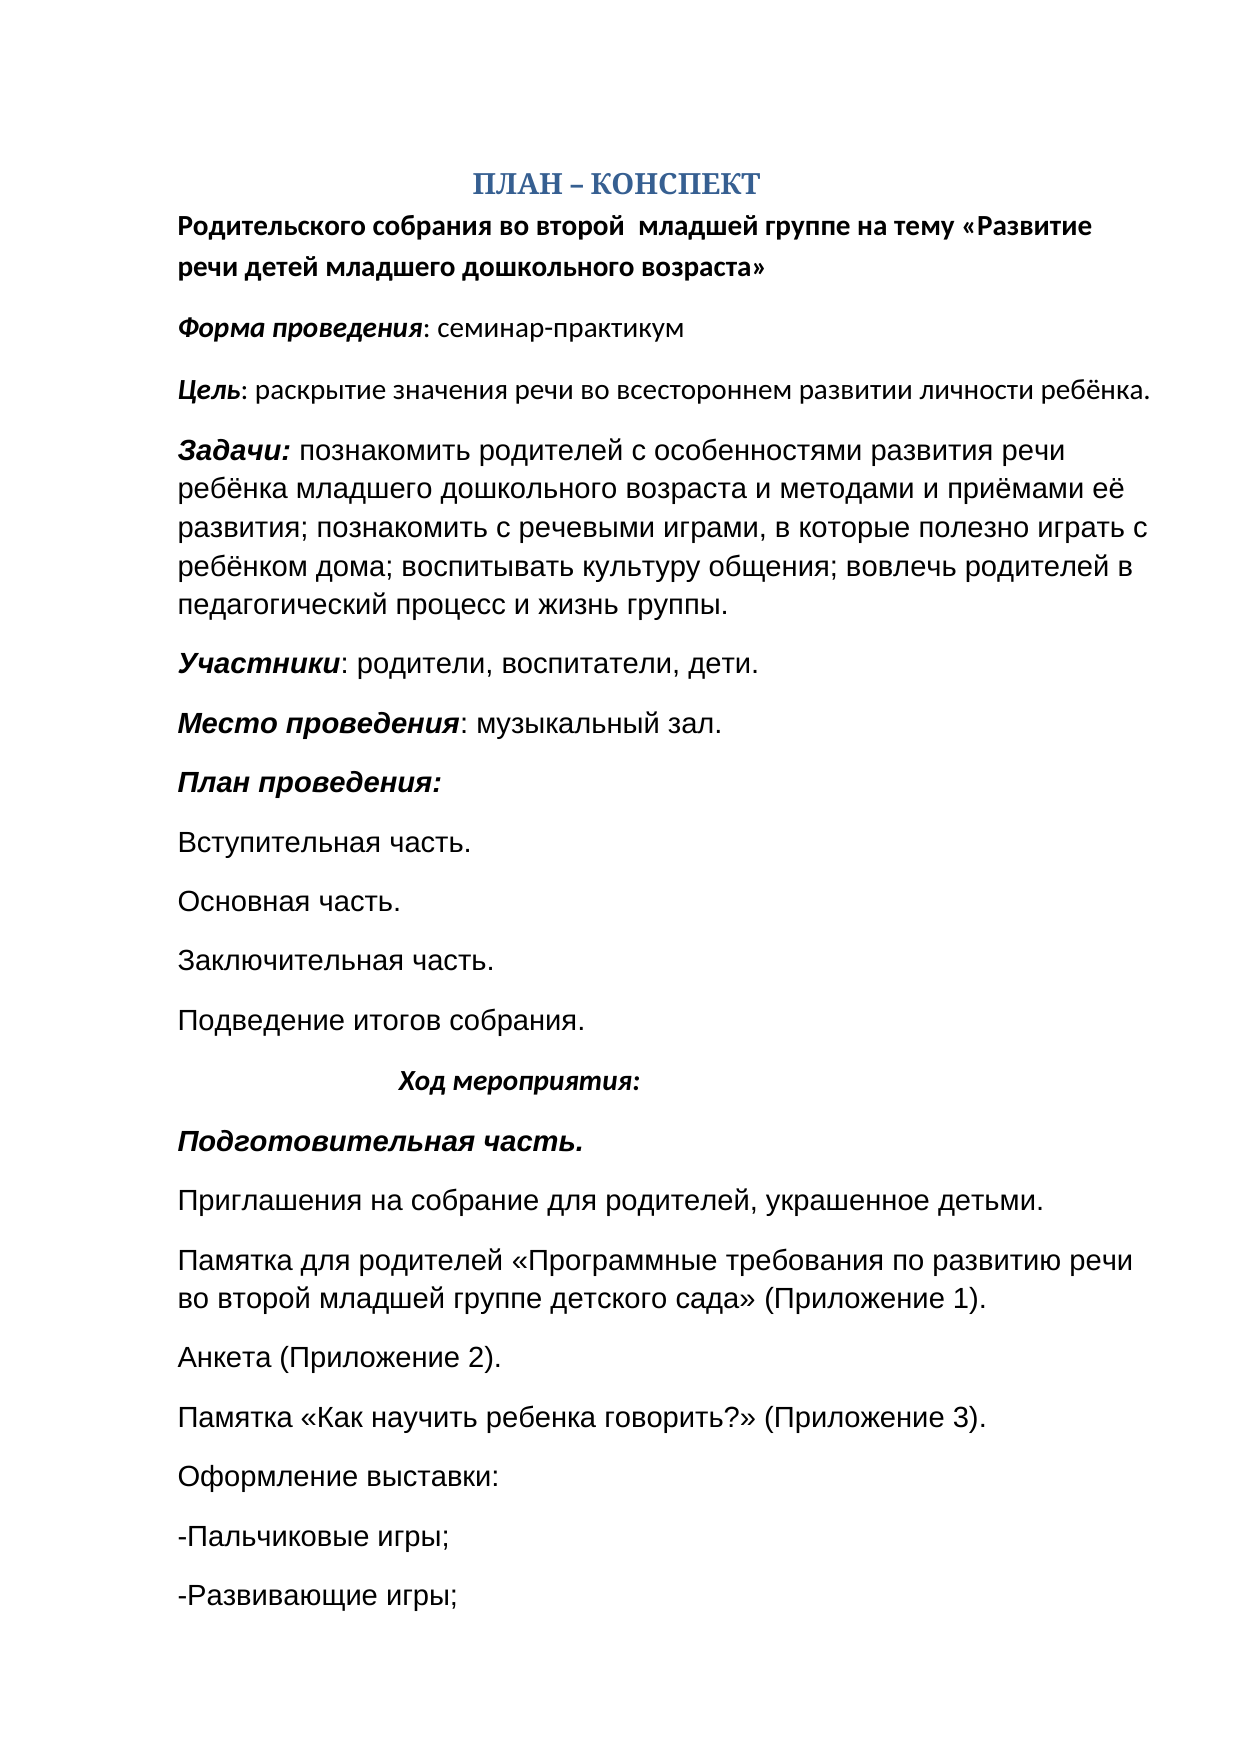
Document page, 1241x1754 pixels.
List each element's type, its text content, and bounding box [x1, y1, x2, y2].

text Основная часть. [177, 884, 1152, 917]
text Памятка «Как научить ребенка говорить?» (Приложение 3). [177, 1400, 1152, 1433]
text Ход мероприятия: [325, 1062, 1152, 1098]
text План проведения: [177, 765, 1152, 799]
subtitle ПЛАН – КОНСПЕКТ [177, 168, 1152, 202]
text Подготовительная часть. [177, 1124, 1152, 1157]
text Задачи: познакомить родителей с особенностями развития речи ребёнка младшего дошкольного возраста и методами и приёмами её развития; познакомить с речевыми играми, в которые полезно играть с ребёнком дома; воспитывать культуру общения; вовлечь родителей в педагогический процесс и жизнь группы. [177, 433, 1152, 621]
text Приглашения на собрание для родителей, украшенное детьми. [177, 1183, 1152, 1217]
text Место проведения: музыкальный зал. [177, 706, 1152, 739]
text Цель: раскрытие значения речи во всестороннем развитии личности ребёнка. [177, 371, 1152, 407]
text -Развивающие игры; [177, 1578, 1152, 1612]
text Памятка для родителей «Программные требования по развитию речи во второй младшей группе детского сада» (Приложение 1). [177, 1243, 1152, 1315]
text Оформление выставки: [177, 1459, 1152, 1493]
text Родительского собрания во второй младшей группе на тему «Развитие речи детей младшего дошкольного возраста» [177, 207, 1152, 283]
text Участники: родители, воспитатели, дети. [177, 646, 1152, 680]
text Вступительная часть. [177, 824, 1152, 858]
text Форма проведения: семинар-практикум [177, 309, 1152, 345]
text Подведение итогов собрания. [177, 1003, 1152, 1036]
text Заключительная часть. [177, 943, 1152, 977]
text Анкета (Приложение 2). [177, 1341, 1152, 1374]
text -Пальчиковые игры; [177, 1519, 1152, 1552]
